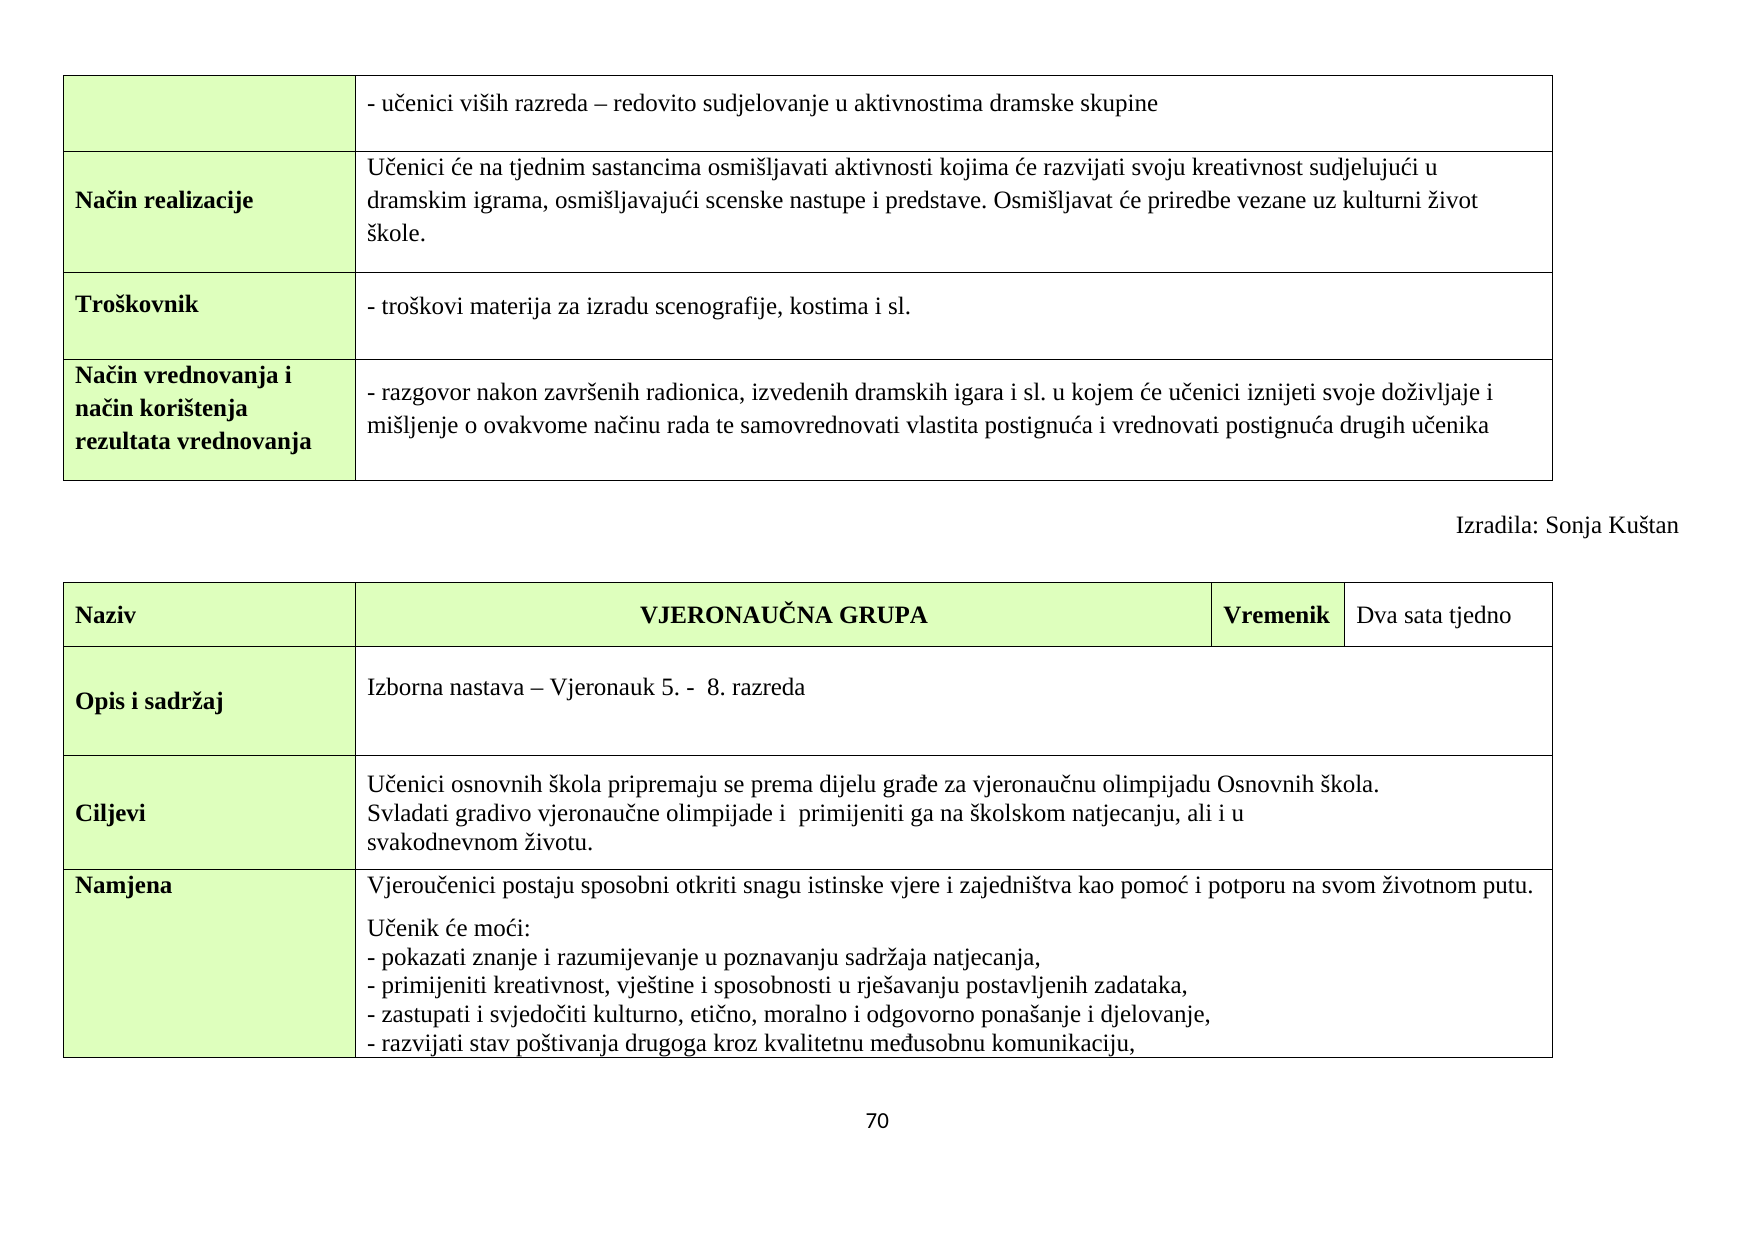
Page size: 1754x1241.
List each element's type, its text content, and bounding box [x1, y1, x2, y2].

table_cell Učenici osnovnih škola pripremaju se prema dijelu građe za vjeronaučnu olimpijadu Osnovnih škola. Svladati gradivo vjeronaučne olimpijade i primijeniti ga na školskom natjecanju, ali i u svakodnevnom životu. [356, 756, 1552, 869]
table_header Vremenik [1212, 583, 1344, 646]
table_cell Ciljevi [64, 756, 355, 869]
table_cell Opis i sadržaj [64, 647, 355, 755]
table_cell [356, 76, 1552, 151]
table_cell Troškovnik [64, 273, 355, 359]
table_cell Izborna nastava – Vjeronauk 5. - 8. razreda [356, 647, 1552, 755]
table_header VJERONAUČNA GRUPA [356, 583, 1211, 646]
table_cell Učenici će na tjednim sastancima osmišljavati aktivnosti kojima će razvijati svoju kreativnost sudjelujući u dramskim igrama, osmišljavajući scenske nastupe i predstave. Osmišljavat će priredbe vezane uz kulturni život škole. [356, 152, 1552, 272]
table_cell - troškovi materija za izradu scenografije, kostima i sl. [356, 273, 1552, 359]
table_cell - razgovor nakon završenih radionica, izvedenih dramskih igara i sl. u kojem će učenici iznijeti svoje doživljaje i mišljenje o ovakvome načinu rada te samovrednovati vlastita postignuća i vrednovati postignuća drugih učenika [356, 360, 1552, 480]
table_header Dva sata tjedno [1345, 583, 1552, 646]
table_cell Način vrednovanja i način korištenja rezultata vrednovanja [64, 360, 355, 480]
table_cell Način realizacije [64, 152, 355, 272]
table_cell Namjena [64, 870, 355, 1057]
table_cell Nositelji [64, 76, 355, 151]
table_header Naziv [64, 583, 355, 646]
text Izradila: Sonja Kuštan [75, 510, 1679, 539]
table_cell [356, 870, 1552, 1057]
